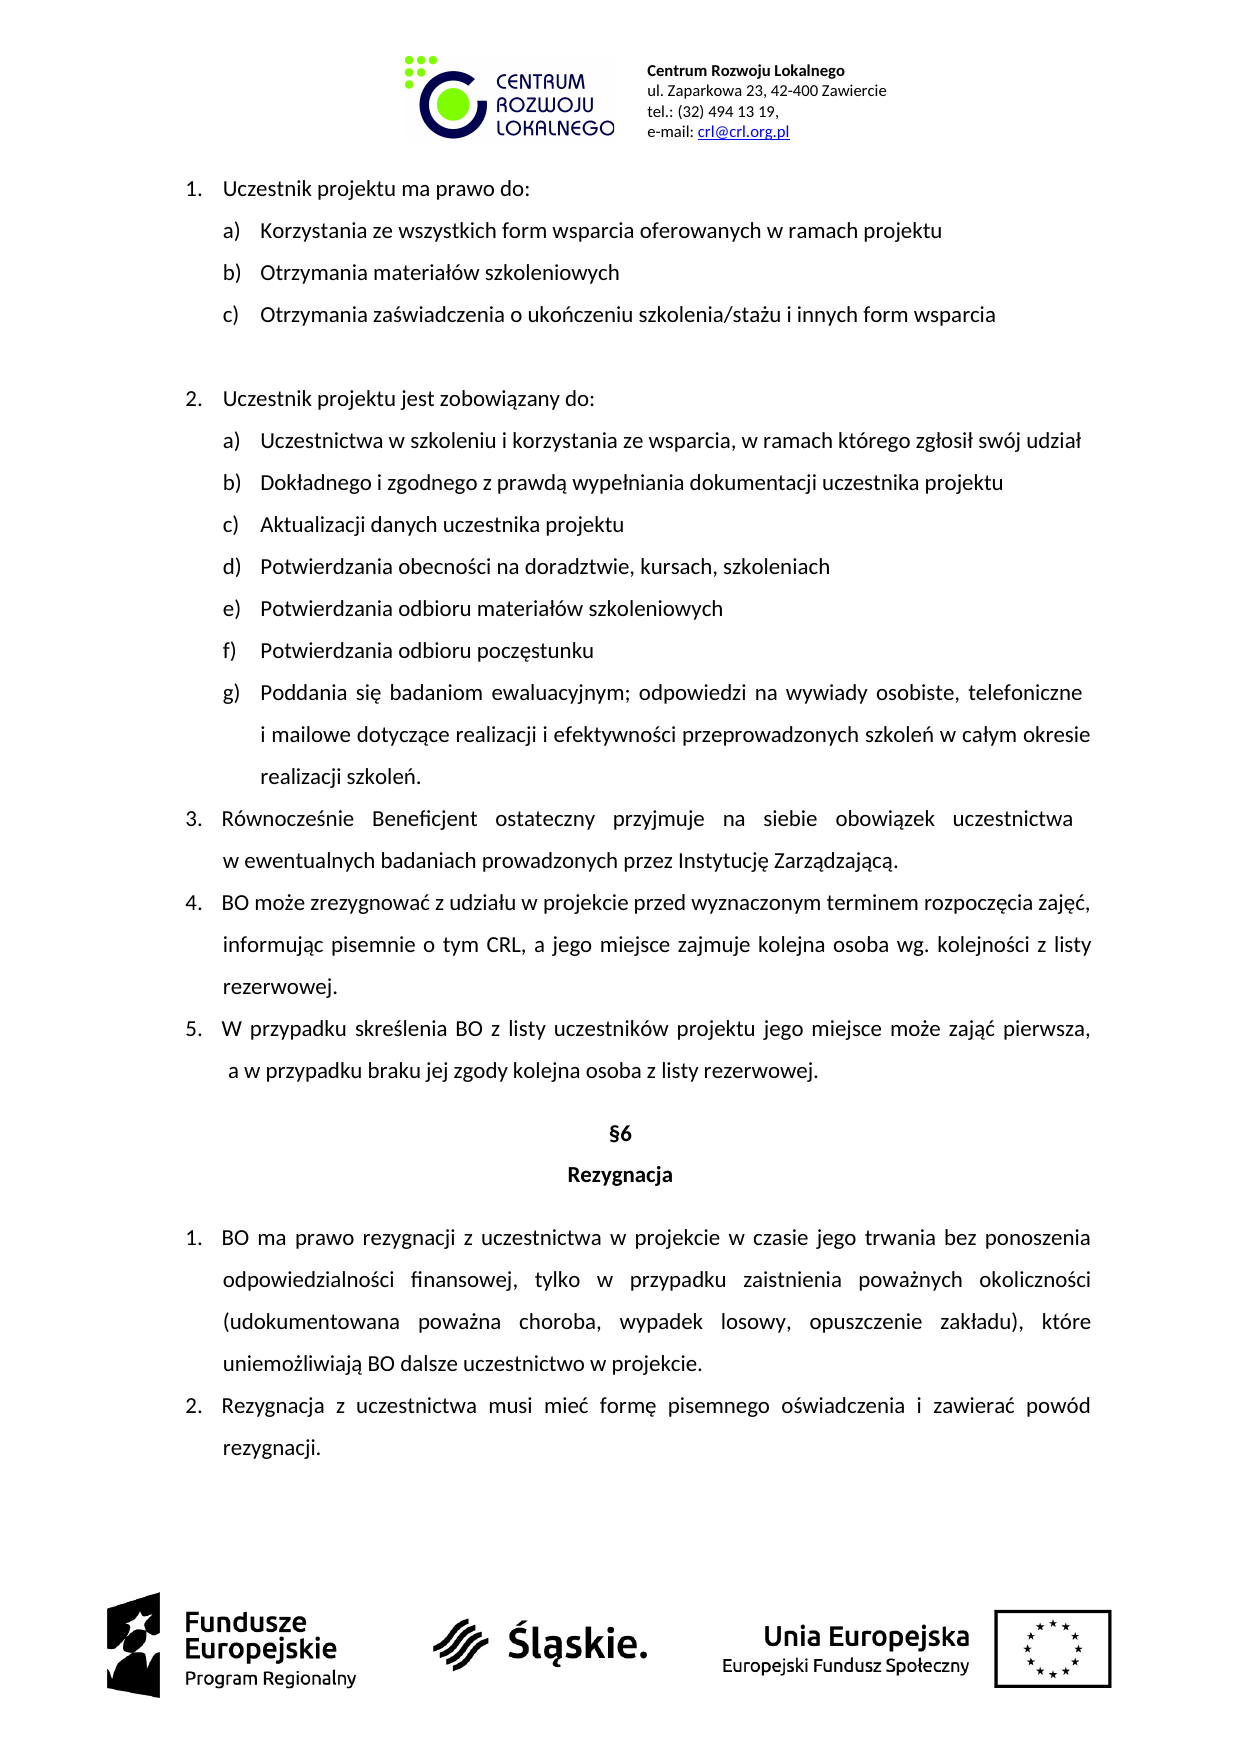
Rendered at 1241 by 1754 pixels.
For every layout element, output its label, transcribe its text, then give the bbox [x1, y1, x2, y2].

list Dokładnego i zgodnego z prawdą wypełniania dokumentacji uczestnika projektu [223, 468, 1093, 496]
list BO ma prawo rezygnacji z uczestnictwa w projekcie w czasie jego trwania bez ponoszenia odpowiedzialności finansowej, tylko w przypadku zaistnienia poważnych okoliczności (udokumentowana poważna choroba, wypadek losowy, opuszczenie zakładu), które uniemożliwiają BO dalsze uczestnictwo w projekcie. [185, 1223, 1093, 1377]
list Potwierdzania odbioru poczęstunku [223, 636, 1093, 664]
list Otrzymania zaświadczenia o ukończeniu szkolenia/stażu i innych form wsparcia [223, 300, 1093, 328]
list Uczestnik projektu ma prawo do: [185, 174, 1093, 202]
list Korzystania ze wszystkich form wsparcia oferowanych w ramach projektu [223, 216, 1093, 244]
list Otrzymania materiałów szkoleniowych [223, 258, 1093, 286]
list BO może zrezygnować z udziału w projekcie przed wyznaczonym terminem rozpoczęcia zajęć, informując pisemnie o tym CRL, a jego miejsce zajmuje kolejna osoba wg. kolejności z listy rezerwowej. [185, 888, 1093, 1000]
list Uczestnictwa w szkoleniu i korzystania ze wsparcia, w ramach którego zgłosił swój udział [223, 426, 1093, 454]
list Równocześnie Beneficjent ostateczny przyjmuje na siebie obowiązek uczestnictwa w ewentualnych badaniach prowadzonych przez Instytucję Zarządzającą. [185, 804, 1093, 874]
list Potwierdzania odbioru materiałów szkoleniowych [223, 594, 1093, 622]
list Potwierdzania obecności na doradztwie, kursach, szkoleniach [223, 552, 1093, 580]
list Uczestnik projektu jest zobowiązany do: [185, 384, 1093, 412]
list Rezygnacja z uczestnictwa musi mieć formę pisemnego oświadczenia i zawierać powód rezygnacji. [185, 1391, 1093, 1461]
list Aktualizacji danych uczestnika projektu [223, 510, 1093, 538]
picture [404, 53, 614, 141]
text §6 Rezygnacja [148, 1119, 1093, 1189]
list W przypadku skreślenia BO z listy uczestników projektu jego miejsce może zająć pierwsza, a w przypadku braku jej zgody kolejna osoba z listy rezerwowej. [185, 1014, 1093, 1084]
list Poddania się badaniom ewaluacyjnym; odpowiedzi na wywiady osobiste, telefoniczne i mailowe dotyczące realizacji i efektywności przeprowadzonych szkoleń w całym okresie realizacji szkoleń. [223, 678, 1093, 790]
picture [82, 1567, 1136, 1722]
